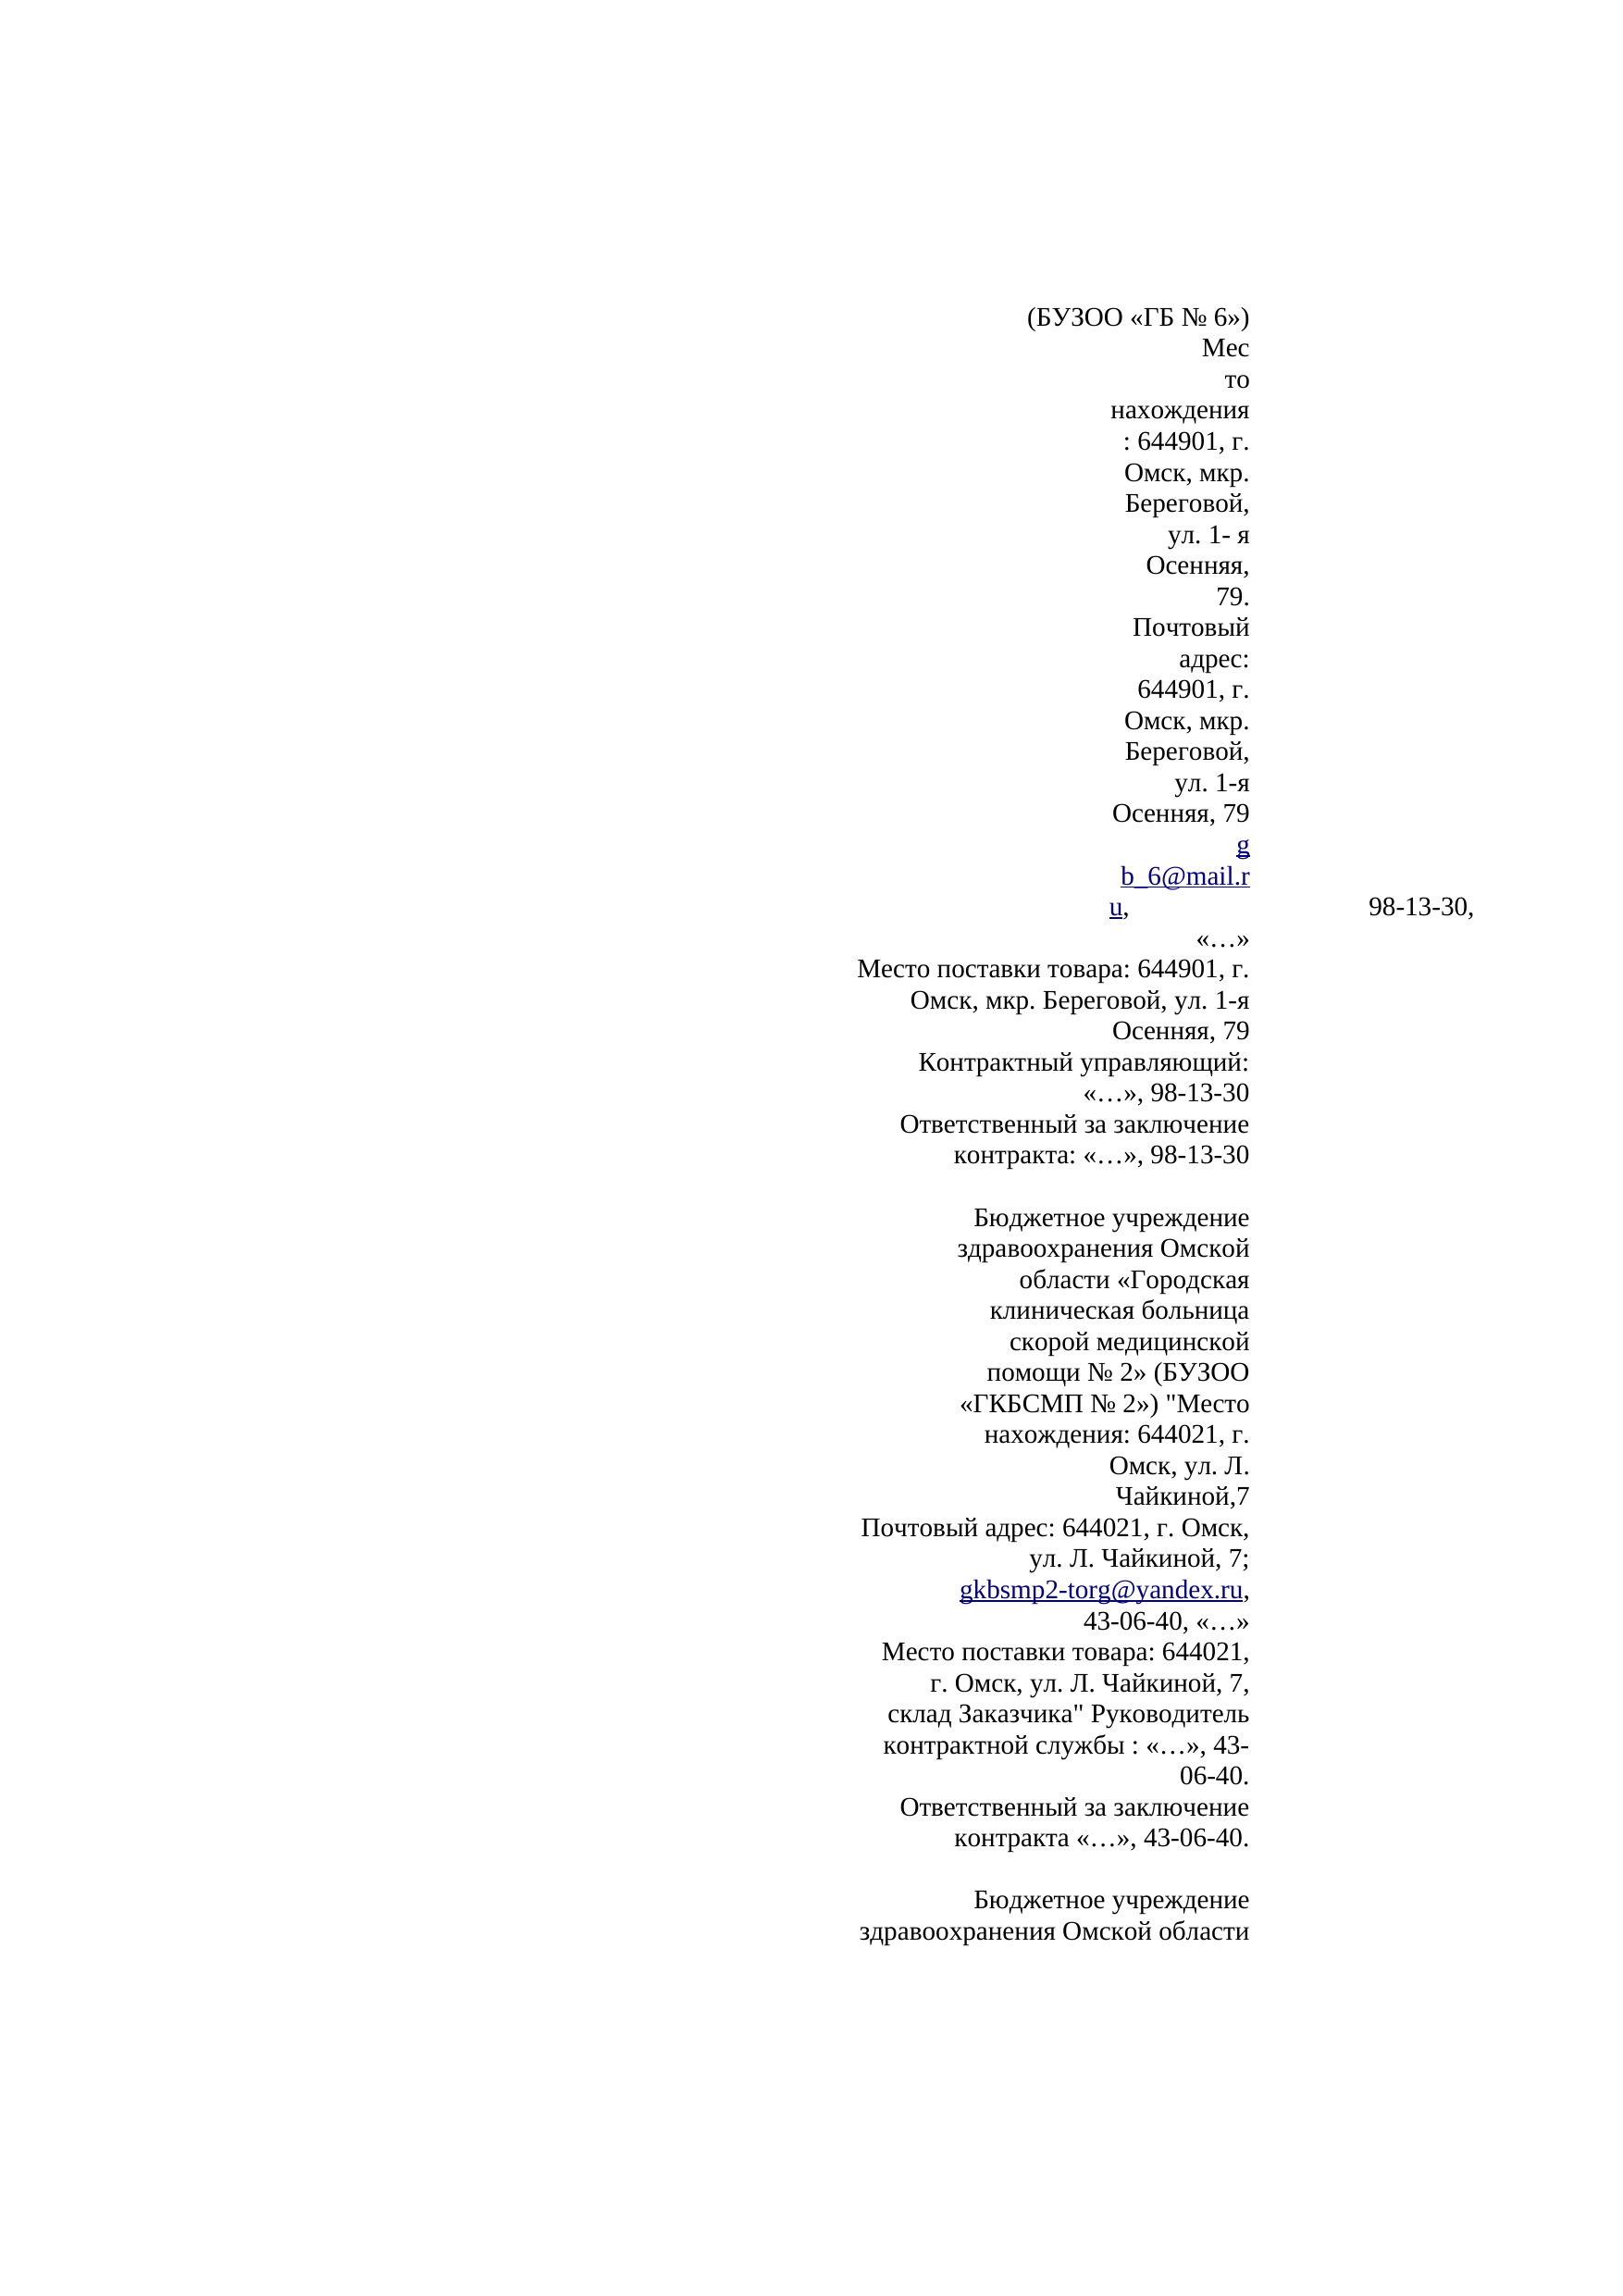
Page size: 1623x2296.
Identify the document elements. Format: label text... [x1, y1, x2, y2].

text Почтовый адрес: 644021, г. Омск, ул. Л. Чайкиной, 7; [841, 1511, 1249, 1573]
text gb_6@mail.ru, 98-13-30, «…» [1109, 828, 1249, 952]
text 43-06-40, «…» [870, 1605, 1249, 1635]
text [841, 1884, 1249, 1946]
text Место поставки товара: 644021, г. Омск, ул. Л. Чайкиной, 7, склад Заказчика" Руководитель [870, 1635, 1249, 1729]
text «…», 98-13-30 [870, 1076, 1249, 1108]
text Ответственный за заключение контракта «…», 43-06-40. [870, 1791, 1249, 1853]
text Место поставки товара: 644901, г. Омск, мкр. Береговой, ул. 1-я Осенняя, 79 [841, 952, 1249, 1046]
text Контрактный управляющий: [870, 1046, 1249, 1076]
text Чайкиной,7 [841, 1480, 1249, 1511]
text gkbsmp2-torg@yandex.ru, [870, 1573, 1249, 1605]
text Бюджетное учреждение здравоохранения Омской области «Городская клиническая больница скорой медицинской помощи № 2» (БУЗОО «ГКБСМП № 2») "Место нахождения: 644021, г. Омск, ул. Л. [912, 1201, 1249, 1480]
text Ответственный за заключение контракта: «…», 98-13-30 [870, 1108, 1249, 1170]
text контрактной службы : «…», 43-06-40. [870, 1729, 1249, 1791]
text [841, 301, 1249, 331]
text Место нахождения: 644901, г. Омск, мкр. Береговой, ул. 1- я Осенняя, 79. Почтовый адрес: 644901, г. Омск, мкр. Береговой, ул. 1-я Осенняя, 79 [1109, 331, 1249, 828]
